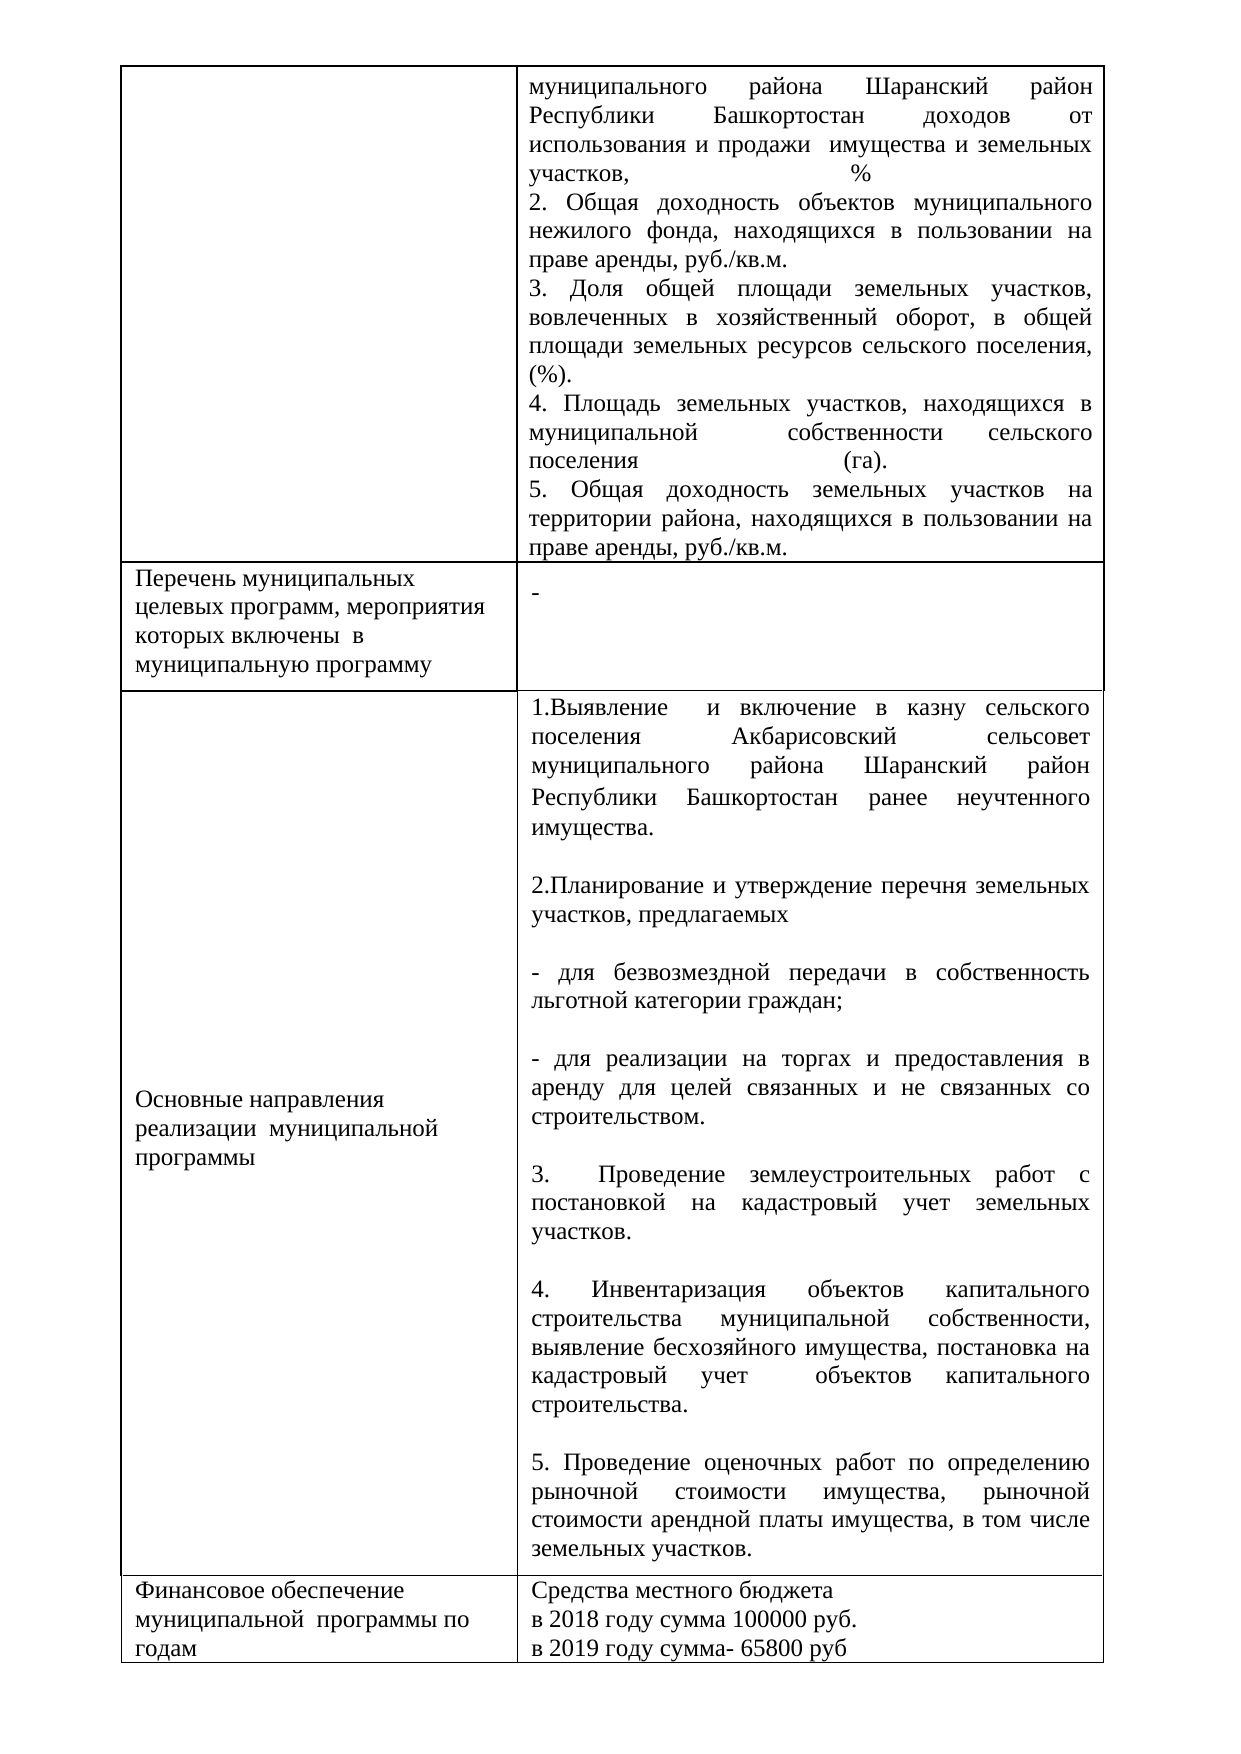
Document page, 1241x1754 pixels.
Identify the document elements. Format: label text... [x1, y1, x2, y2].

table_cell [122, 1576, 517, 1662]
table_cell Перечень муниципальных целевых программ, мероприятия которых включены в муниципальную программу [122, 563, 516, 690]
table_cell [122, 67, 516, 561]
table_cell Основные направления реализации муниципальной программы [122, 692, 517, 1574]
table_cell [518, 67, 1103, 561]
table_cell 1.Выявление и включение в казну сельского поселения Акбарисовский сельсовет муниципального района Шаранский район Республики Башкортостан ранее неучтенного имущества. 2.Планирование и утверждение перечня земельных участков, предлагаемых - для безвозмездной передачи в собственность льготной категории граждан; - для реализации на торгах и предоставления в аренду для целей связанных и не связанных со строительством. 3. Проведение землеустроительных работ с постановкой на кадастровый учет земельных участков. 4. Инвентаризация объектов капитального строительства муниципальной собственности, выявление бесхозяйного имущества, постановка на кадастровый учет объектов капитального строительства. 5. Проведение оценочных работ по определению рыночной стоимости имущества, рыночной стоимости арендной платы имущества, в том числе земельных участков. [518, 690, 1103, 1574]
table_cell - [518, 563, 1103, 690]
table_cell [518, 1575, 1103, 1662]
